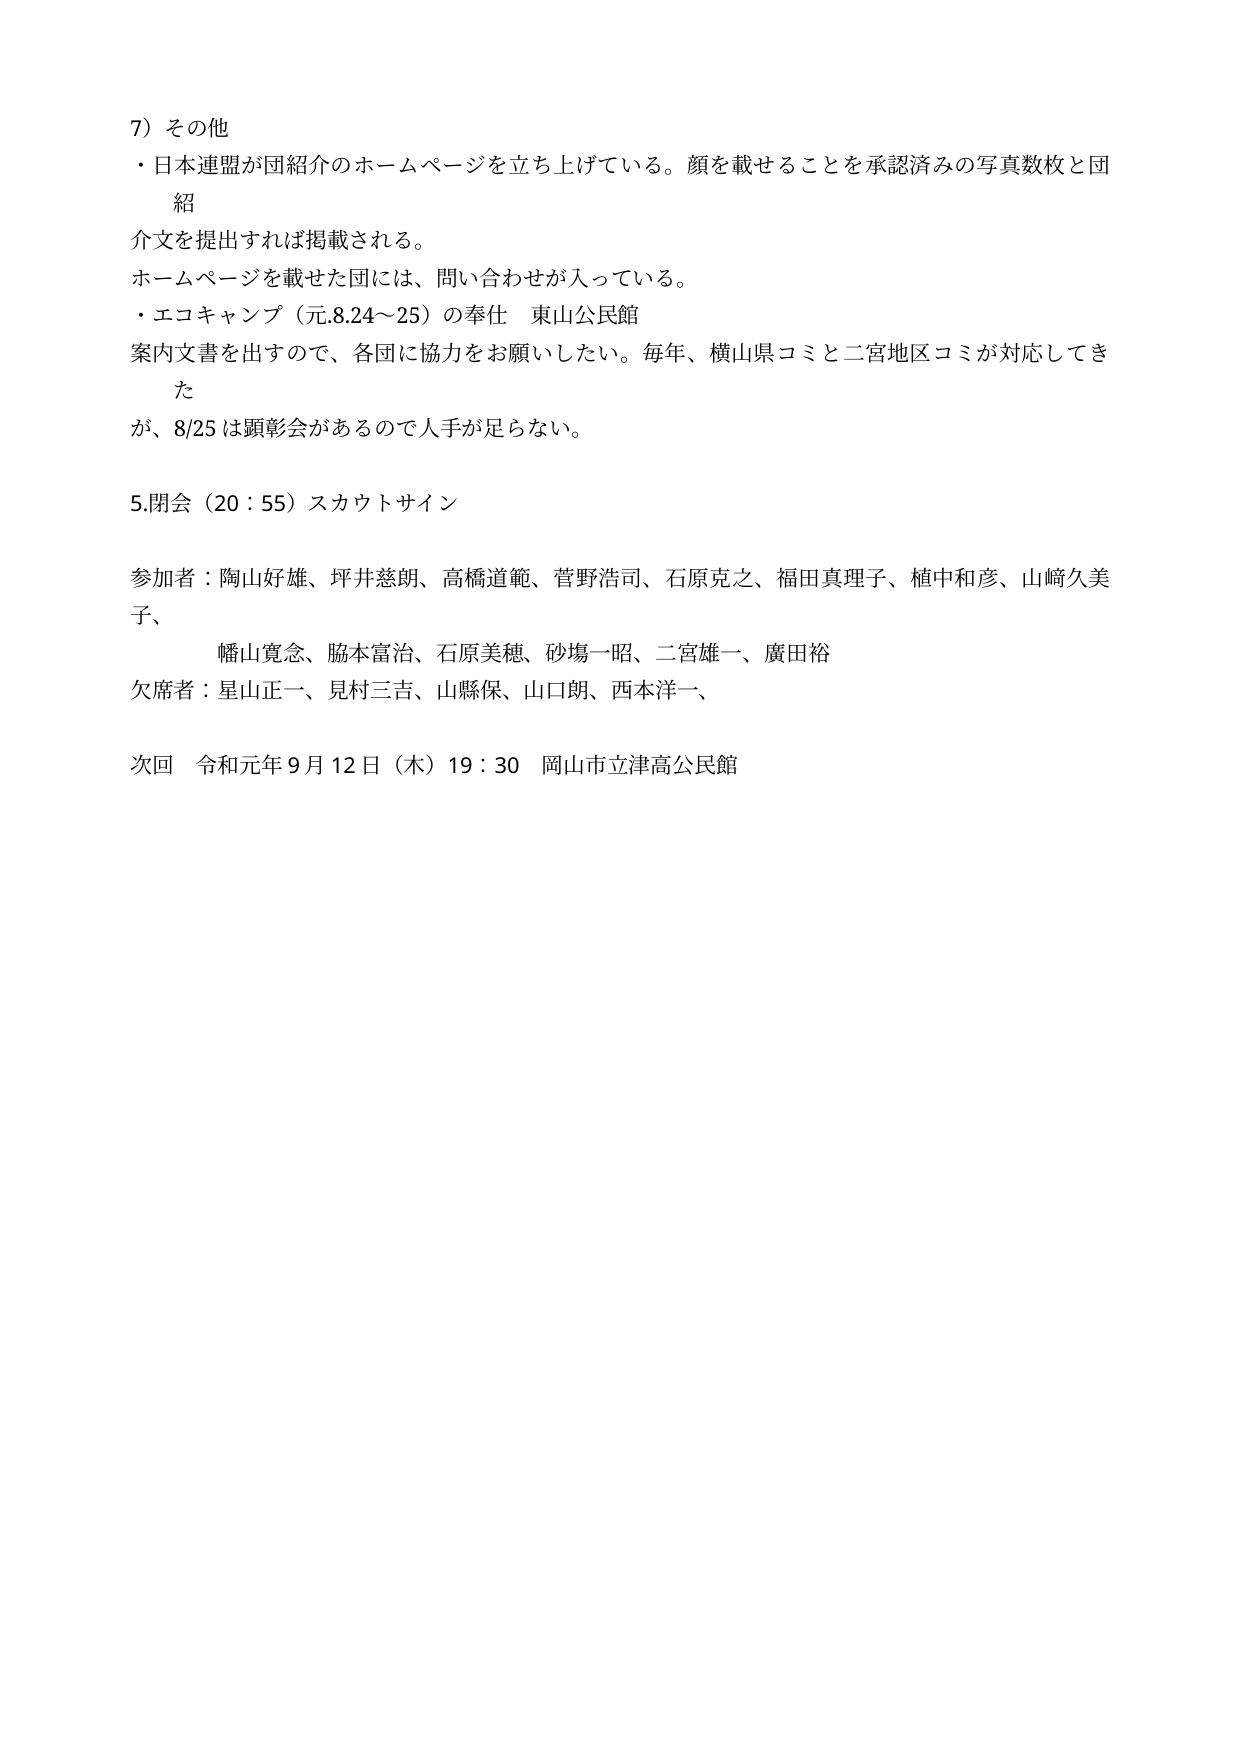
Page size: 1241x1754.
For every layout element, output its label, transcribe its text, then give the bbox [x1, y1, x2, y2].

text 参加者：陶山好雄、坪井慈朗、高橋道範、菅野浩司、石原克之、福田真理子、植中和彦、山﨑久美子、 [130, 558, 1110, 633]
text 案内文書を出すので、各団に協力をお願いしたい。毎年、横山県コミと二宮地区コミが対応してきた [130, 333, 1110, 408]
text 5.閉会（20：55）スカウトサイン [130, 483, 1110, 521]
text 欠席者：星山正一、見村三吉、山縣保、山口朗、西本洋一、 [130, 671, 1110, 708]
text 介文を提出すれば掲載される。 [130, 221, 1110, 258]
text 7）その他 [130, 108, 1110, 146]
text ・日本連盟が団紹介のホームページを立ち上げている。顔を載せることを承認済みの写真数枚と団紹 [130, 146, 1110, 221]
text が、8/25は顕彰会があるので人手が足らない。 [130, 408, 1110, 446]
text 幡山寛念、脇本富治、石原美穂、砂塲一昭、二宮雄一、廣田裕 [130, 633, 1110, 671]
text ・エコキャンプ（元.8.24～25）の奉仕 東山公民館 [130, 296, 1110, 333]
text 次回 令和元年9月12日（木）19：30 岡山市立津高公民館 [130, 746, 1110, 783]
text ホームページを載せた団には、問い合わせが入っている。 [130, 258, 1110, 296]
